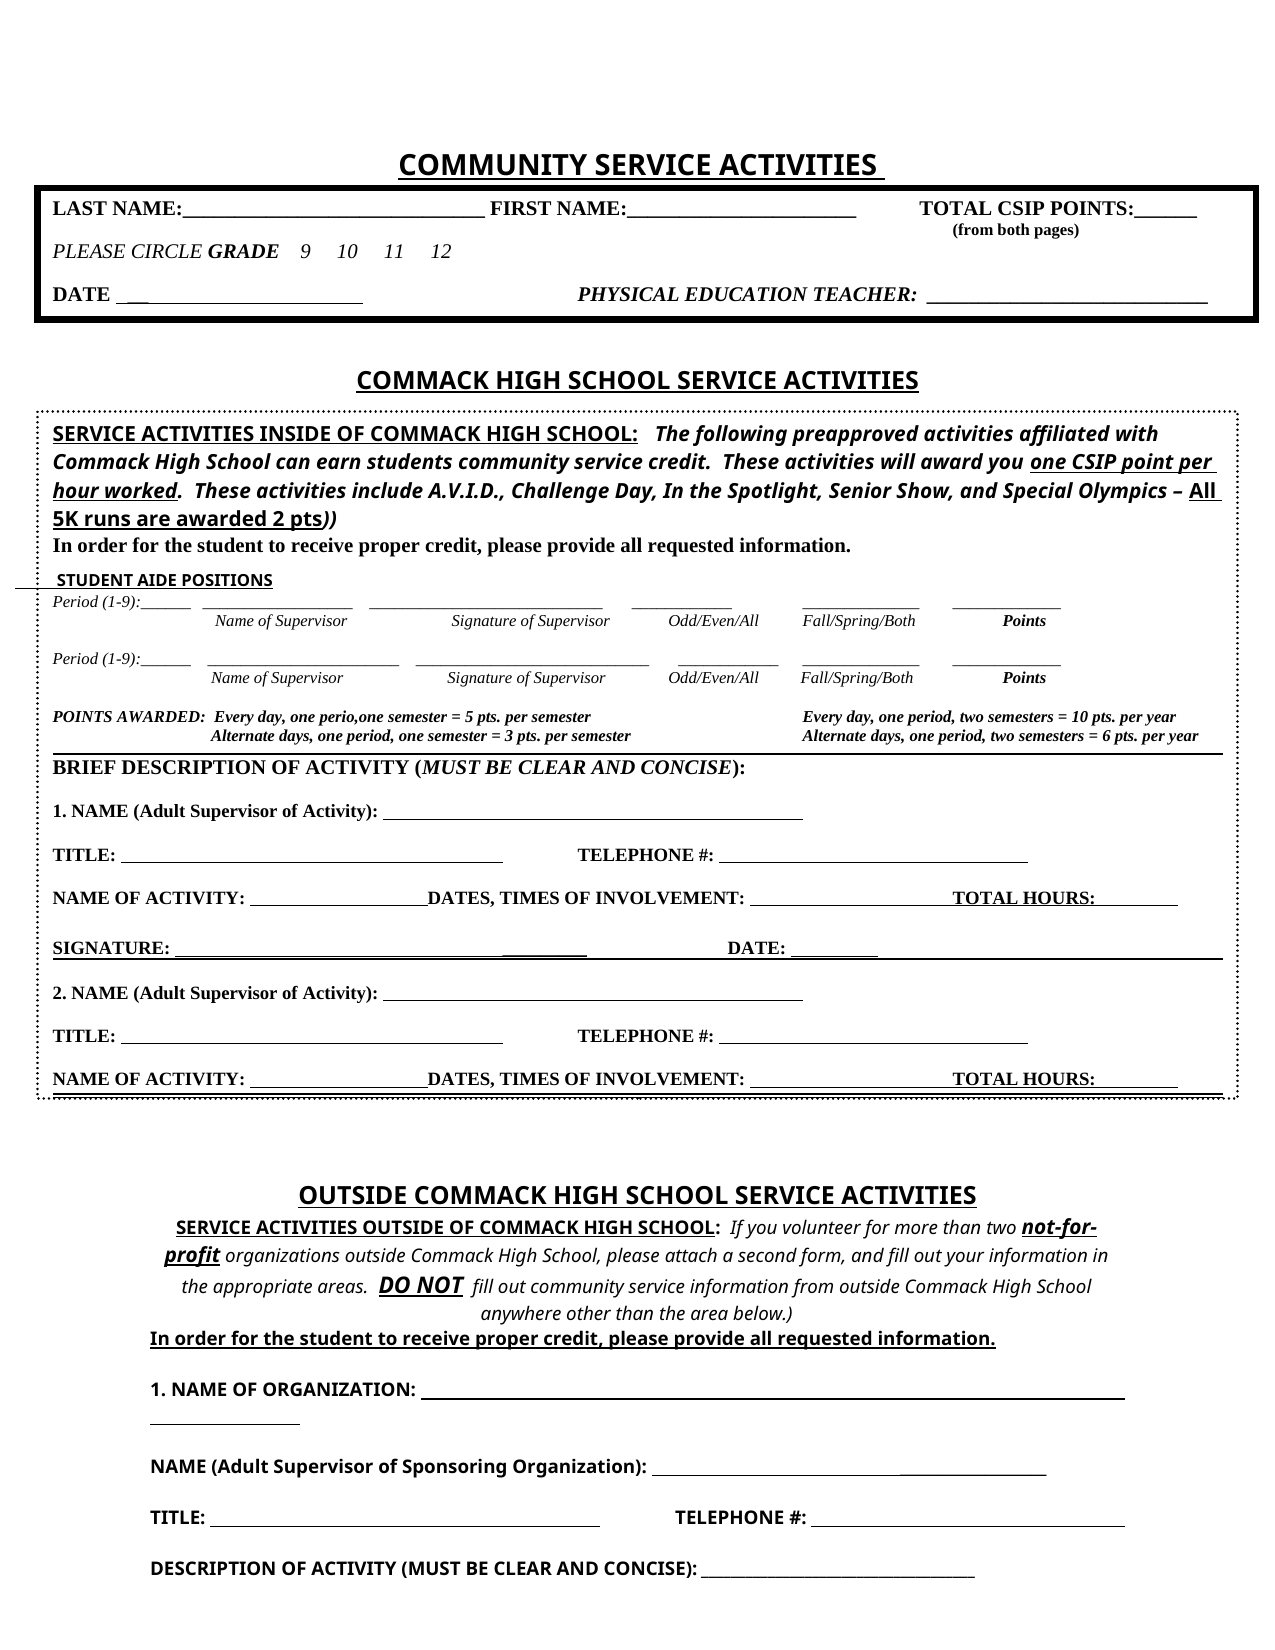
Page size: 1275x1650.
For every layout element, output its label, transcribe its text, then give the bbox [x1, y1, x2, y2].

text COMMUNITY SERVICE ACTIVITIES [150, 145, 1125, 184]
text 1. NAME OF ORGANIZATION: [150, 1377, 1125, 1428]
text DESCRIPTION OF ACTIVITY (MUST BE CLEAR AND CONCISE): _____________________________________ [150, 1555, 1125, 1581]
text TITLE: TELEPHONE #: [150, 1504, 1125, 1530]
text OUTSIDE SERVICE ACTIVITIES [150, 1178, 1125, 1212]
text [150, 1453, 1125, 1479]
text SERVICE ACTIVITIES OUTSIDE OF : If you volunteer for more than two not-for-profit organizations outside , please attach a second form, and fill out your information in the appropriate areas. DO NOT fill out community service information from outside anywhere other than the area below.) [150, 1212, 1125, 1326]
text SERVICE ACTIVITIES [150, 362, 1125, 397]
text In order for the student to receive proper credit, please provide all requested information. [150, 1326, 1125, 1351]
